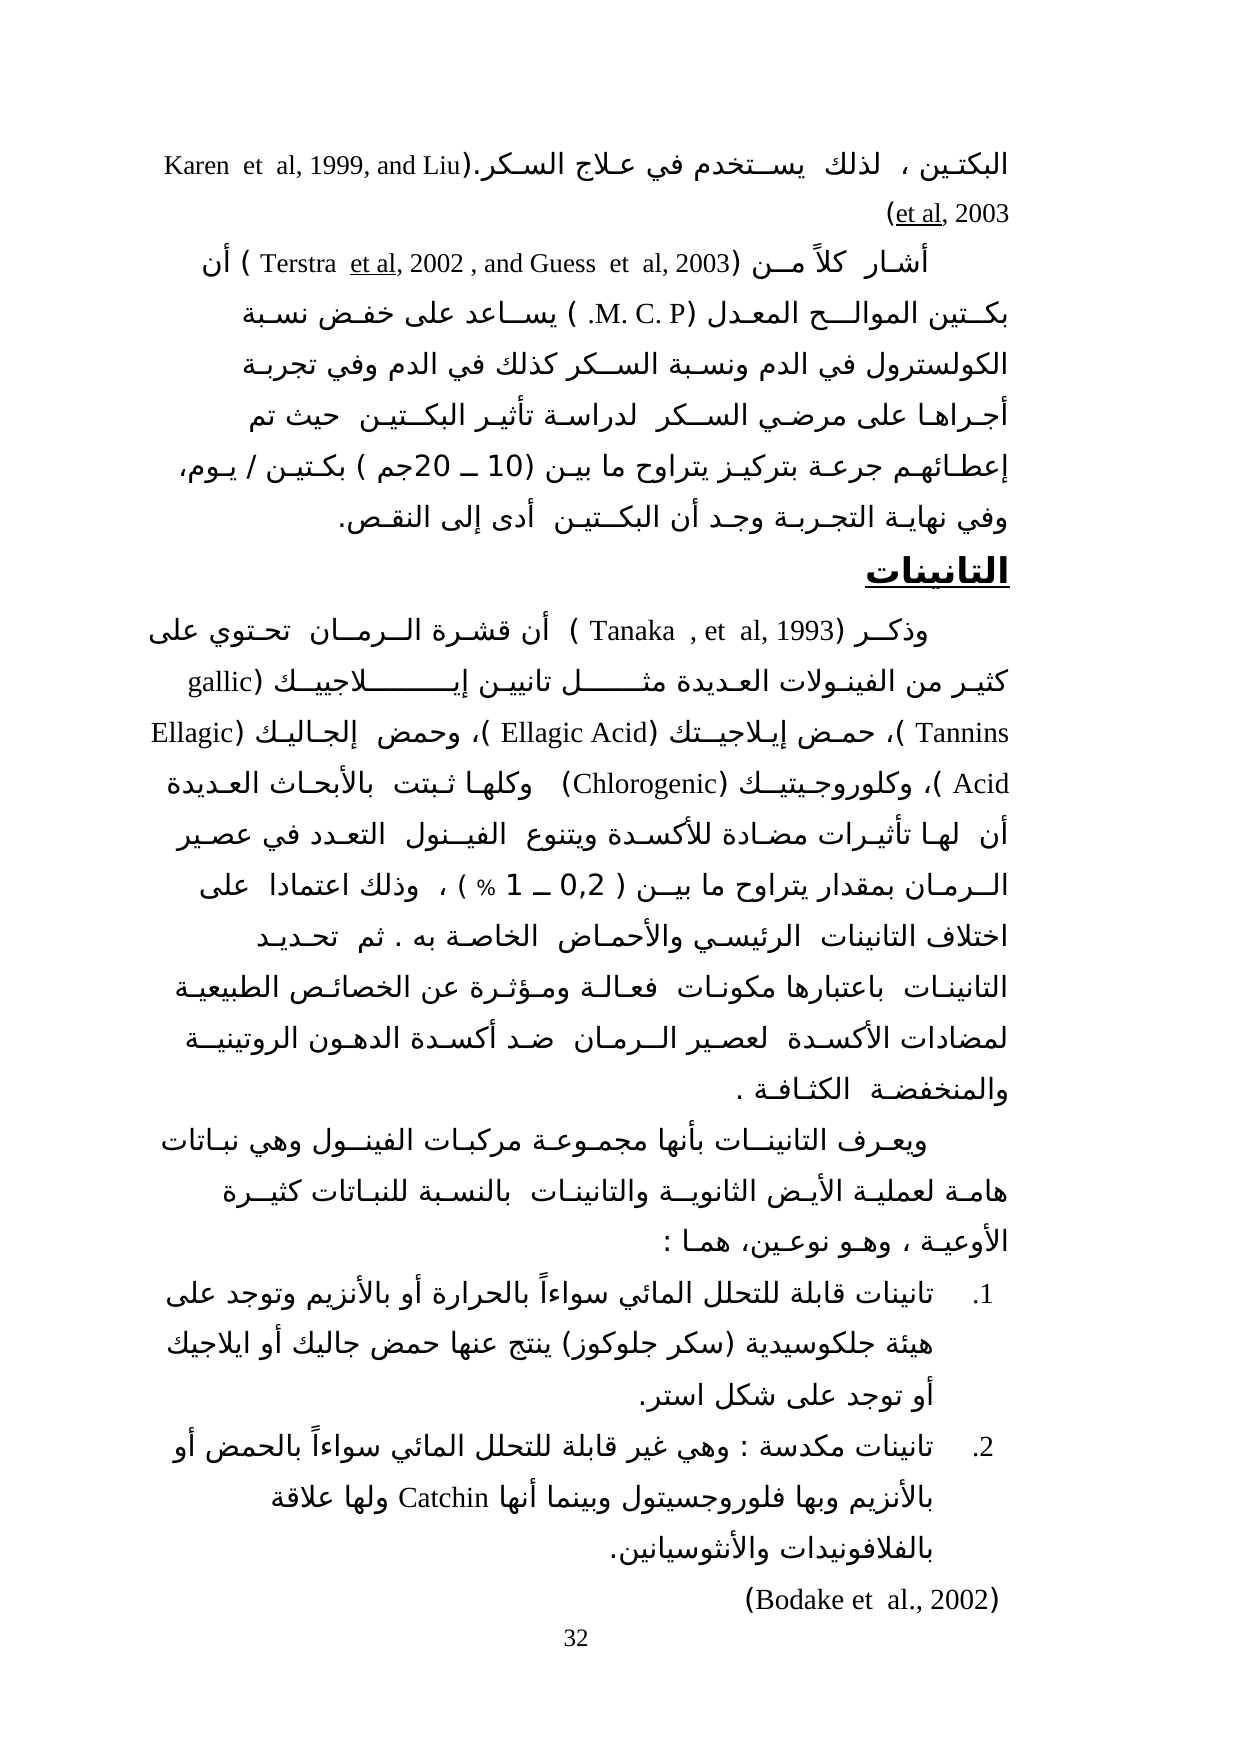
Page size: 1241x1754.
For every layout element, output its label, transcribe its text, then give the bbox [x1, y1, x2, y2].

text أشـار كلاً مــن (Terstra et al, 2002 , and Guess et al, 2003 ) أن بكــتين الموالـــح المعـدل (M. C. P. ) يســاعد على خفـض نسـبة الكولسترول في الدم ونسـبة الســكر كذلك في الدم وفي تجربـة أجـراهـا على مرضـي الســكر لدراسـة تأثيـر البكــتيـن حيث تم إعطـائهـم جرعـة بتركيـز يتراوح ما بيـن (10 ــ 20جم ) بكـتيـن / يـوم، وفي نهايـة التجـربـة وجـد أن البكــتيـن أدى إلى النقـص. [148, 245, 1009, 534]
list تانينات مكدسة : وهي غير قابلة للتحلل المائي سواءاً بالحمض أو بالأنزيم وبها فلوروجسيتول وبينما أنها Catchin ولها علاقة بالفلافونيدات والأنثوسيانين. [148, 1429, 972, 1565]
text وذكــر (Tanaka , et al, 1993 ) أن قشـرة الــرمــان تحـتوي على كثيـر من الفينـولات العـديدة مثـــــــل تانييـن إيــــــــــلاجييــك (gallic Tannins )، حمـض إيـلاجيــتك (Ellagic Acid )، وحمض إلجـاليـك (Ellagic Acid )، وكلوروجـيتيــك (Chlorogenic) وكلهـا ثـبتت بالأبحـاث العـديدة أن لهـا تأثيـرات مضـادة للأكسـدة ويتنوع الفيــنول التعـدد في عصـير الــرمـان بمقدار يتراوح ما بيــن ( 2‚0 ــ 1 % ) ، وذلك اعتمادا على اختلاف التانينات الرئيسـي والأحمـاض الخاصـة به . ثم تحـديـد التانينـات باعتبارها مكونـات فعـالـة ومـؤثـرة عن الخصائـص الطبيعيـة لمضادات الأكسـدة لعصـير الــرمـان ضـد أكسـدة الدهـون الروتينيــة والمنخفضـة الكثـافـة . [148, 613, 1009, 1106]
text (Bodake et al., 2002) [148, 1582, 1009, 1616]
text ويعـرف التانينــات بأنها مجمـوعـة مركبـات الفينــول وهي نبـاتات هامـة لعمليـة الأيـض الثانويــة والتانينـات بالنسـبة للنبـاتات كثيــرة الأوعيـة ، وهـو نوعـين، همـا : [148, 1123, 1009, 1259]
list تانينات قابلة للتحلل المائي سواءاً بالحرارة أو بالأنزيم وتوجد على هيئة جلكوسيدية (سكر جلوكوز) ينتج عنها حمض جاليك أو ايلاجيك أو توجد على شكل استر. [148, 1276, 972, 1412]
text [148, 148, 1009, 229]
text التانينات [148, 551, 1009, 592]
